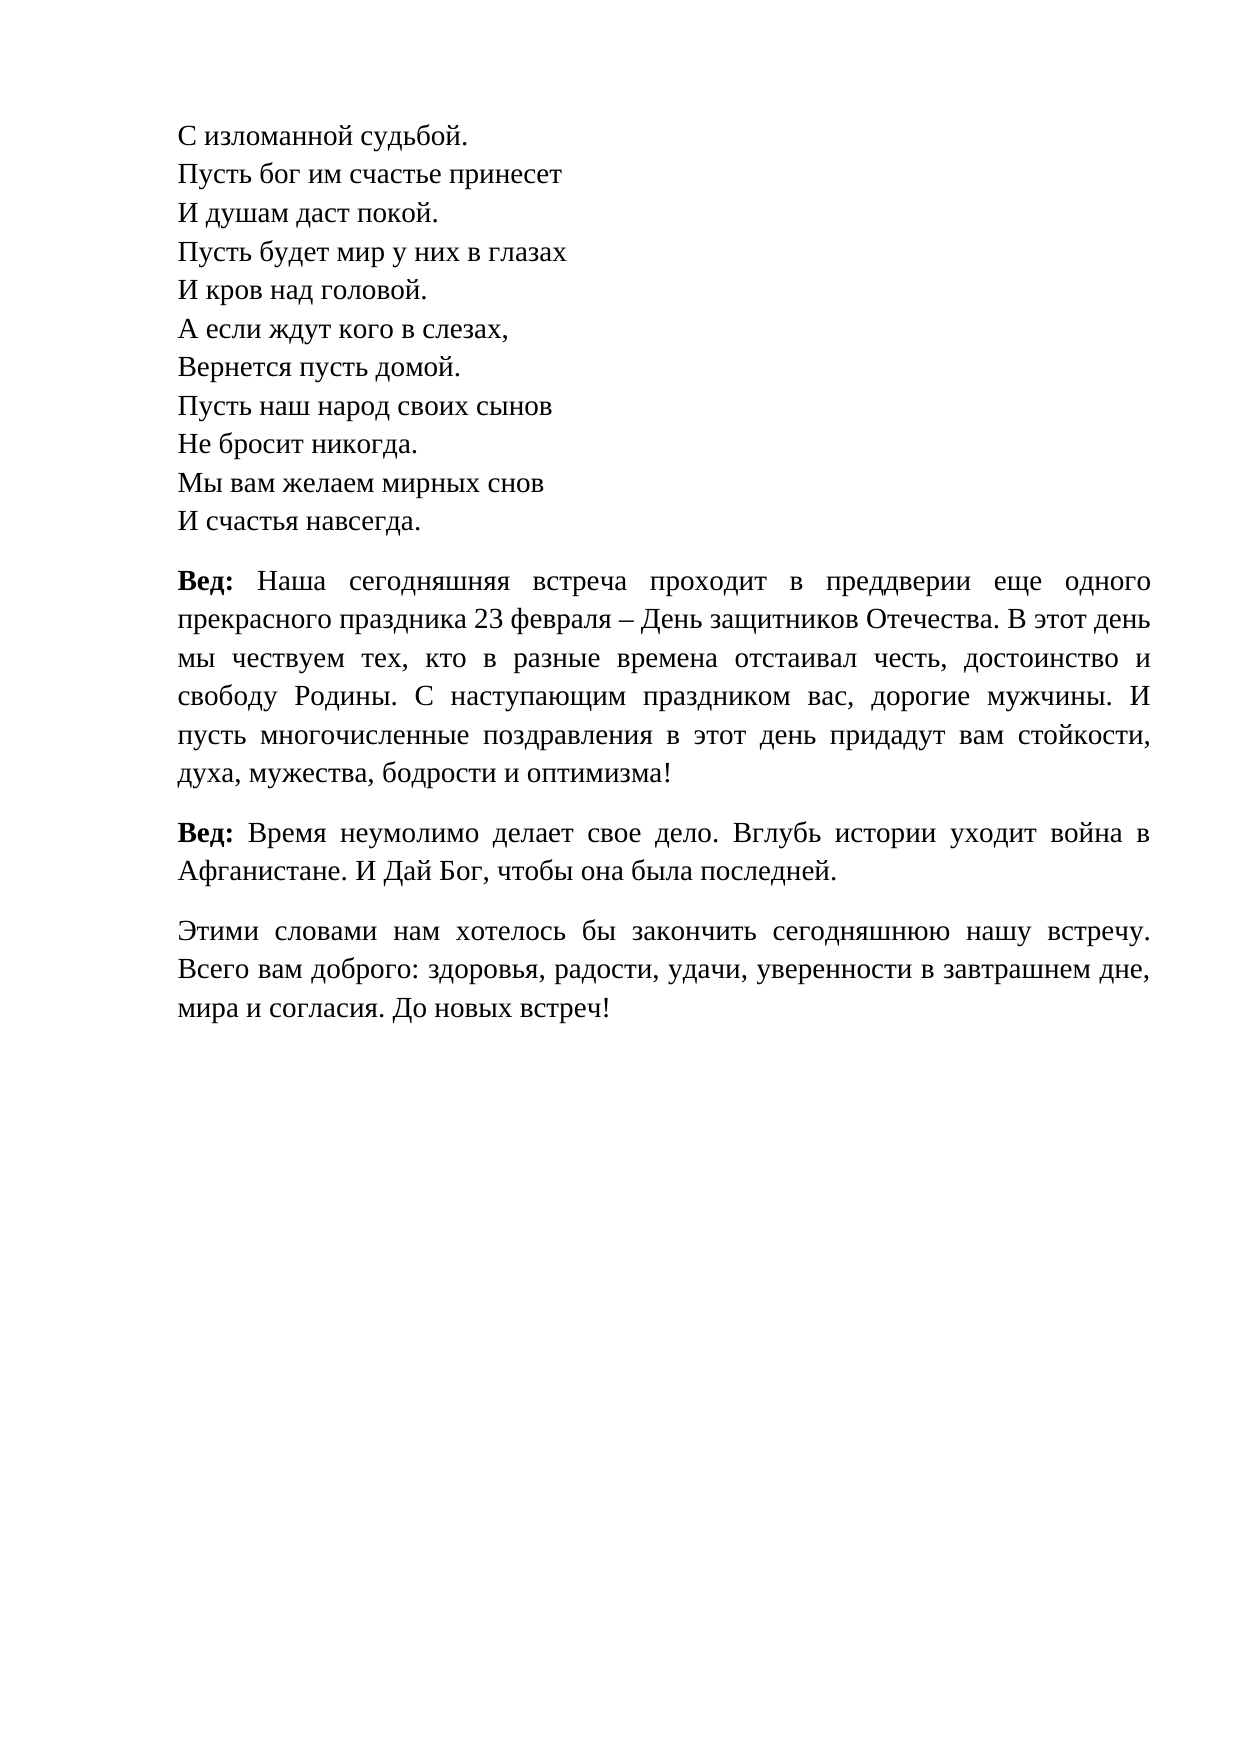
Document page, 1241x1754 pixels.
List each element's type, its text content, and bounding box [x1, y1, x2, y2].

text Вед: Время неумолимо делает свое дело. Вглубь истории уходит война в Афганистане. И Дай Бог, чтобы она была последней. [177, 815, 1152, 887]
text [177, 118, 1152, 537]
text Вед: Наша сегодняшняя встреча проходит в преддверии еще одного прекрасного праздника 23 февраля – День защитников Отечества. В этот день мы чествуем тех, кто в разные времена отстаивал честь, достоинство и свободу Родины. С наступающим праздником вас, дорогие мужчины. И пусть многочисленные поздравления в этот день придадут вам стойкости, духа, мужества, бодрости и оптимизма! [177, 563, 1152, 789]
text Этими словами нам хотелось бы закончить сегодняшнюю нашу встречу. Всего вам доброго: здоровья, радости, удачи, уверенности в завтрашнем дне, мира и согласия. До новых встреч! [177, 913, 1152, 1023]
